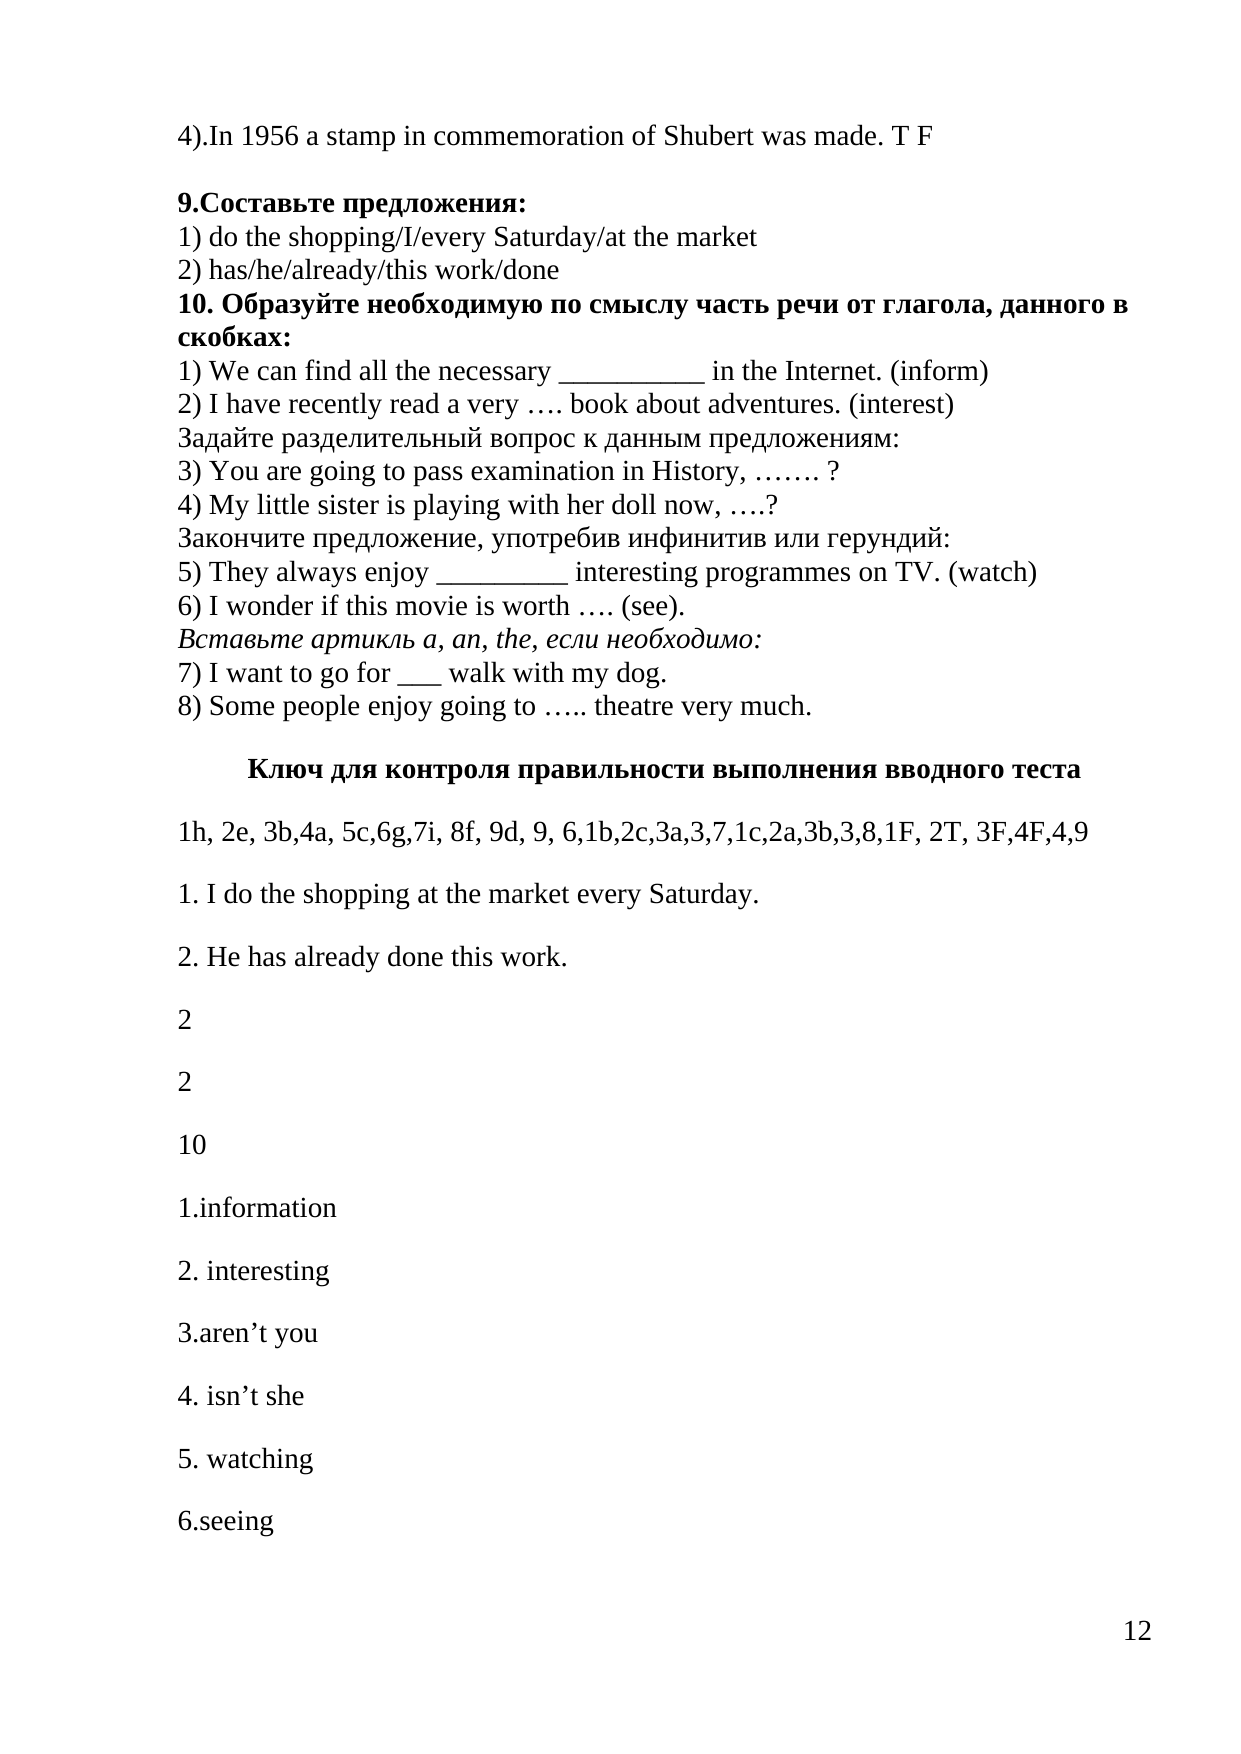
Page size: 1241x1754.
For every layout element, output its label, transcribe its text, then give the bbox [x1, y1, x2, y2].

text 2) has/he/already/this work/done [177, 252, 1152, 286]
text 5. watching [177, 1441, 1152, 1474]
text 9.Составьте предложения: [177, 185, 1152, 219]
text Закончите предложение, употребив инфинитив или герундий: [177, 521, 1152, 554]
text 3.aren’t you [177, 1315, 1152, 1349]
text Вставьте артикль a, an, the, если необходимо: [177, 621, 1152, 655]
text 1) We can find all the necessary __________ in the Internet. (inform) [177, 353, 1152, 386]
text Задайте разделительный вопрос к данным предложениям: [177, 420, 1152, 453]
text 2. interesting [177, 1253, 1152, 1286]
text Ключ для контроля правильности выполнения вводного теста [177, 751, 1152, 784]
text 2 [177, 1002, 1152, 1035]
text 3) You are going to pass examination in History, ……. ? [177, 453, 1152, 487]
text 5) They always enjoy _________ interesting programmes on TV. (watch) [177, 554, 1152, 588]
text 1) do the shopping/I/every Saturday/at the market [177, 219, 1152, 252]
text 10 [177, 1127, 1152, 1161]
text 1.information [177, 1190, 1152, 1223]
text 4. isn’t she [177, 1378, 1152, 1412]
text 2. He has already done this work. [177, 939, 1152, 973]
text 8) Some people enjoy going to ….. theatre very much. [177, 688, 1152, 722]
text 2) I have recently read a very …. book about adventures. (interest) [177, 386, 1152, 420]
text 4) My little sister is playing with her doll now, ….? [177, 487, 1152, 521]
text 2 [177, 1064, 1152, 1098]
text 6.seeing [177, 1503, 1152, 1537]
text 1h, 2e, 3b,4a, 5c,6g,7i, 8f, 9d, 9, 6,1b,2c,3a,3,7,1c,2a,3b,3,8,1F, 2T, 3F,4F,4,9 [177, 814, 1152, 847]
text 6) I wonder if this movie is worth …. (see). [177, 588, 1152, 621]
text 1. I do the shopping at the market every Saturday. [177, 876, 1152, 910]
text 4).In 1956 a stamp in commemoration of Shubert was made. T F [177, 118, 1152, 152]
text 7) I want to go for ___ walk with my dog. [177, 655, 1152, 688]
text 10. Образуйте необходимую по смыслу часть речи от глагола, данного в скобках: [177, 286, 1152, 353]
